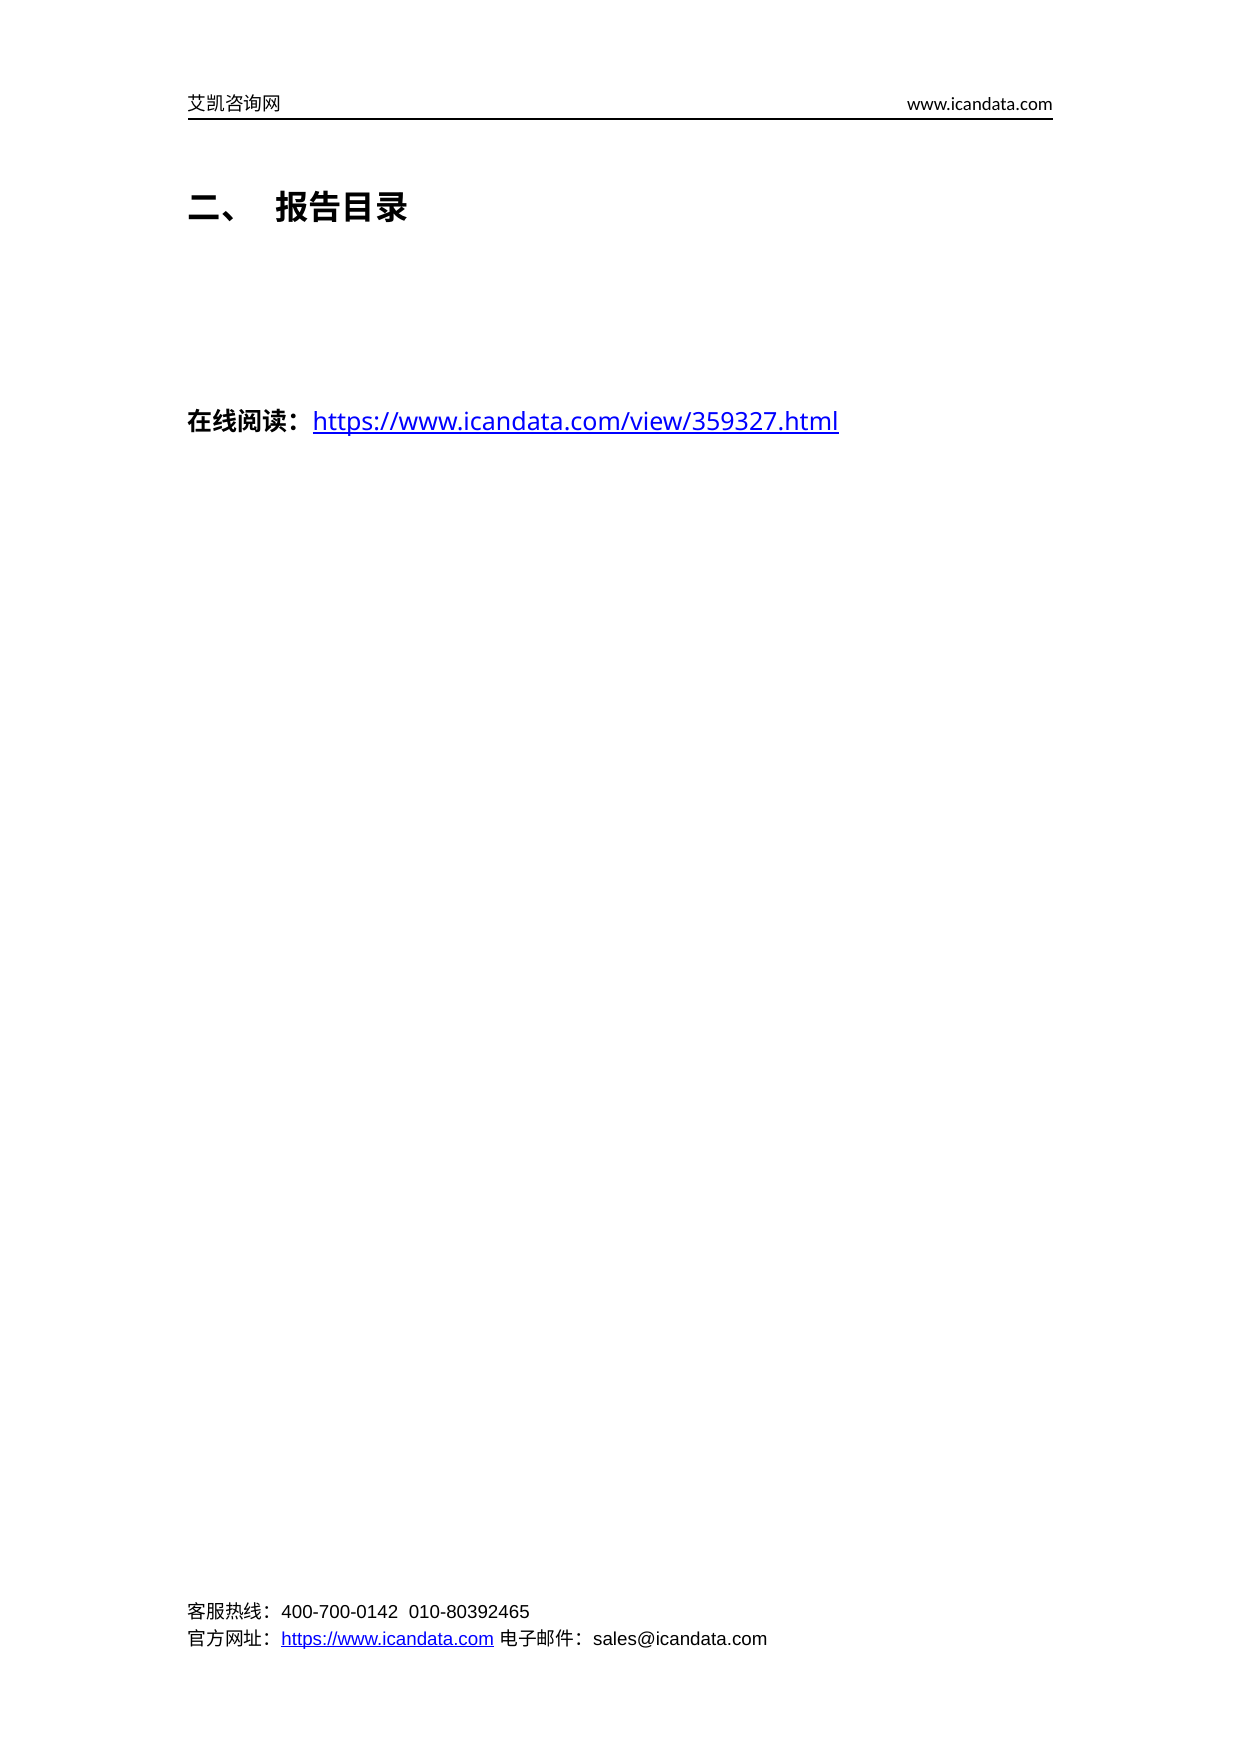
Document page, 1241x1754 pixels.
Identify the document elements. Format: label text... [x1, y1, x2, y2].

subtitle 报告目录 [187, 172, 1053, 237]
text 在线阅读：https://www.icandata.com/view/359327.html [187, 387, 1053, 452]
